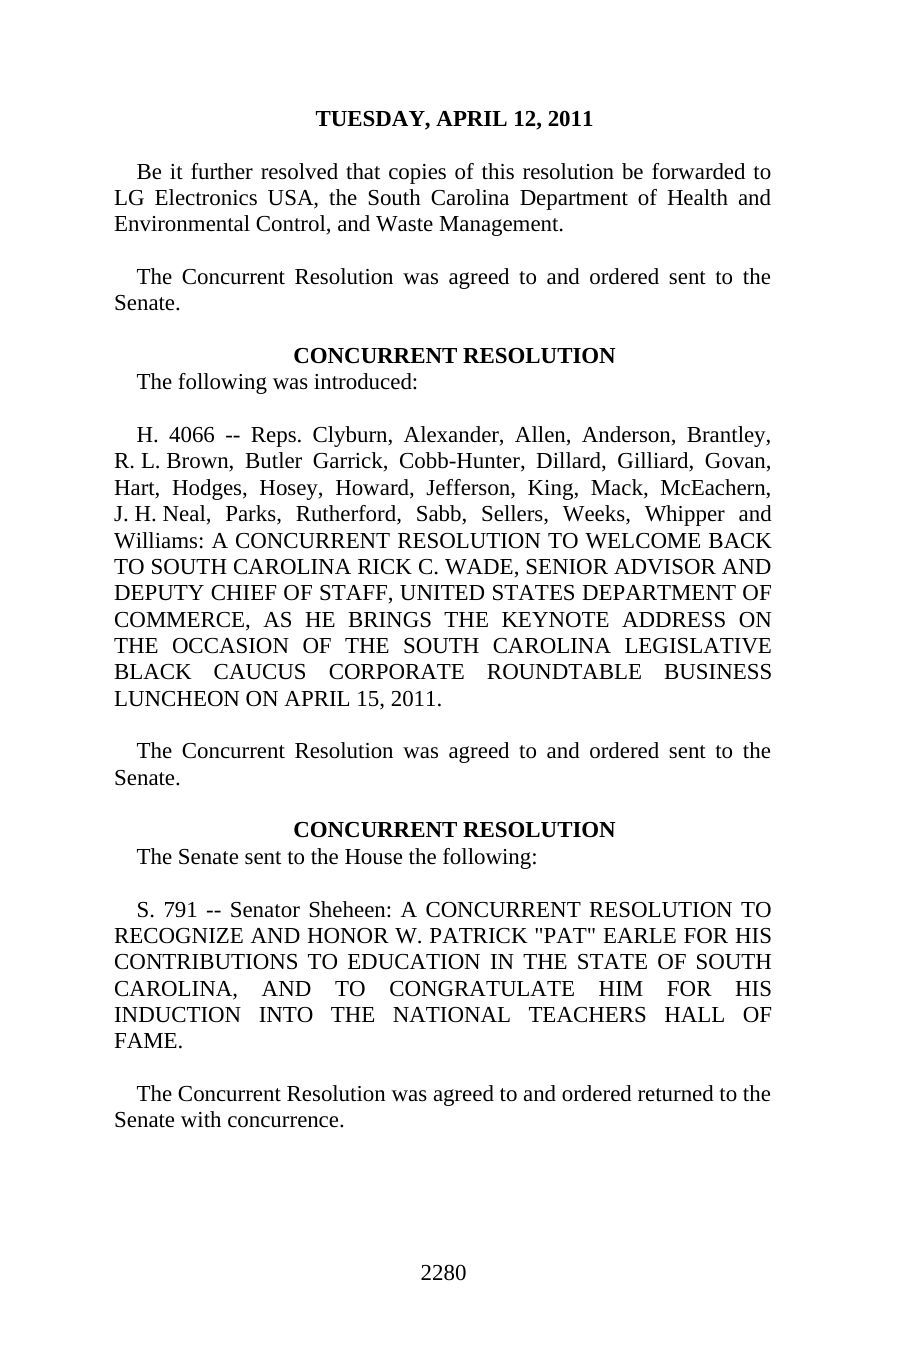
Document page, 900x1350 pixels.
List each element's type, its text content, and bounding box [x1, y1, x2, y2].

text CONCURRENT RESOLUTION [114, 817, 772, 843]
text The Concurrent Resolution was agreed to and ordered sent to the Senate. [114, 737, 772, 790]
text Be it further resolved that copies of this resolution be forwarded to LG Electronics USA, the South Carolina Department of Health and Environmental Control, and Waste Management. [114, 158, 772, 237]
text H. 4066 -- Reps. Clyburn, Alexander, Allen, Anderson, Brantley, R. L. Brown, Butler Garrick, Cobb-Hunter, Dillard, Gilliard, Govan, Hart, Hodges, Hosey, Howard, Jefferson, King, Mack, McEachern, J. H. Neal, Parks, Rutherford, Sabb, Sellers, Weeks, Whipper and Williams: A CONCURRENT RESOLUTION TO WELCOME BACK TO SOUTH CAROLINA RICK C. WADE, SENIOR ADVISOR AND DEPUTY CHIEF OF STAFF, UNITED STATES DEPARTMENT OF COMMERCE, AS HE BRINGS THE KEYNOTE ADDRESS ON THE OCCASION OF THE SOUTH CAROLINA LEGISLATIVE BLACK CAUCUS CORPORATE ROUNDTABLE BUSINESS LUNCHEON ON APRIL 15, 2011. [114, 421, 772, 711]
text CONCURRENT RESOLUTION [114, 342, 772, 368]
text The Concurrent Resolution was agreed to and ordered returned to the Senate with concurrence. [114, 1080, 772, 1133]
text The Concurrent Resolution was agreed to and ordered sent to the Senate. [114, 263, 772, 316]
text The following was introduced: [114, 368, 772, 395]
text The Senate sent to the House the following: [114, 843, 772, 869]
text S. 791 -- Senator Sheheen: A CONCURRENT RESOLUTION TO RECOGNIZE AND HONOR W. PATRICK "PAT" EARLE FOR HIS CONTRIBUTIONS TO EDUCATION IN THE STATE OF SOUTH CAROLINA, AND TO CONGRATULATE HIM FOR HIS INDUCTION INTO THE NATIONAL TEACHERS HALL OF FAME. [114, 896, 772, 1054]
